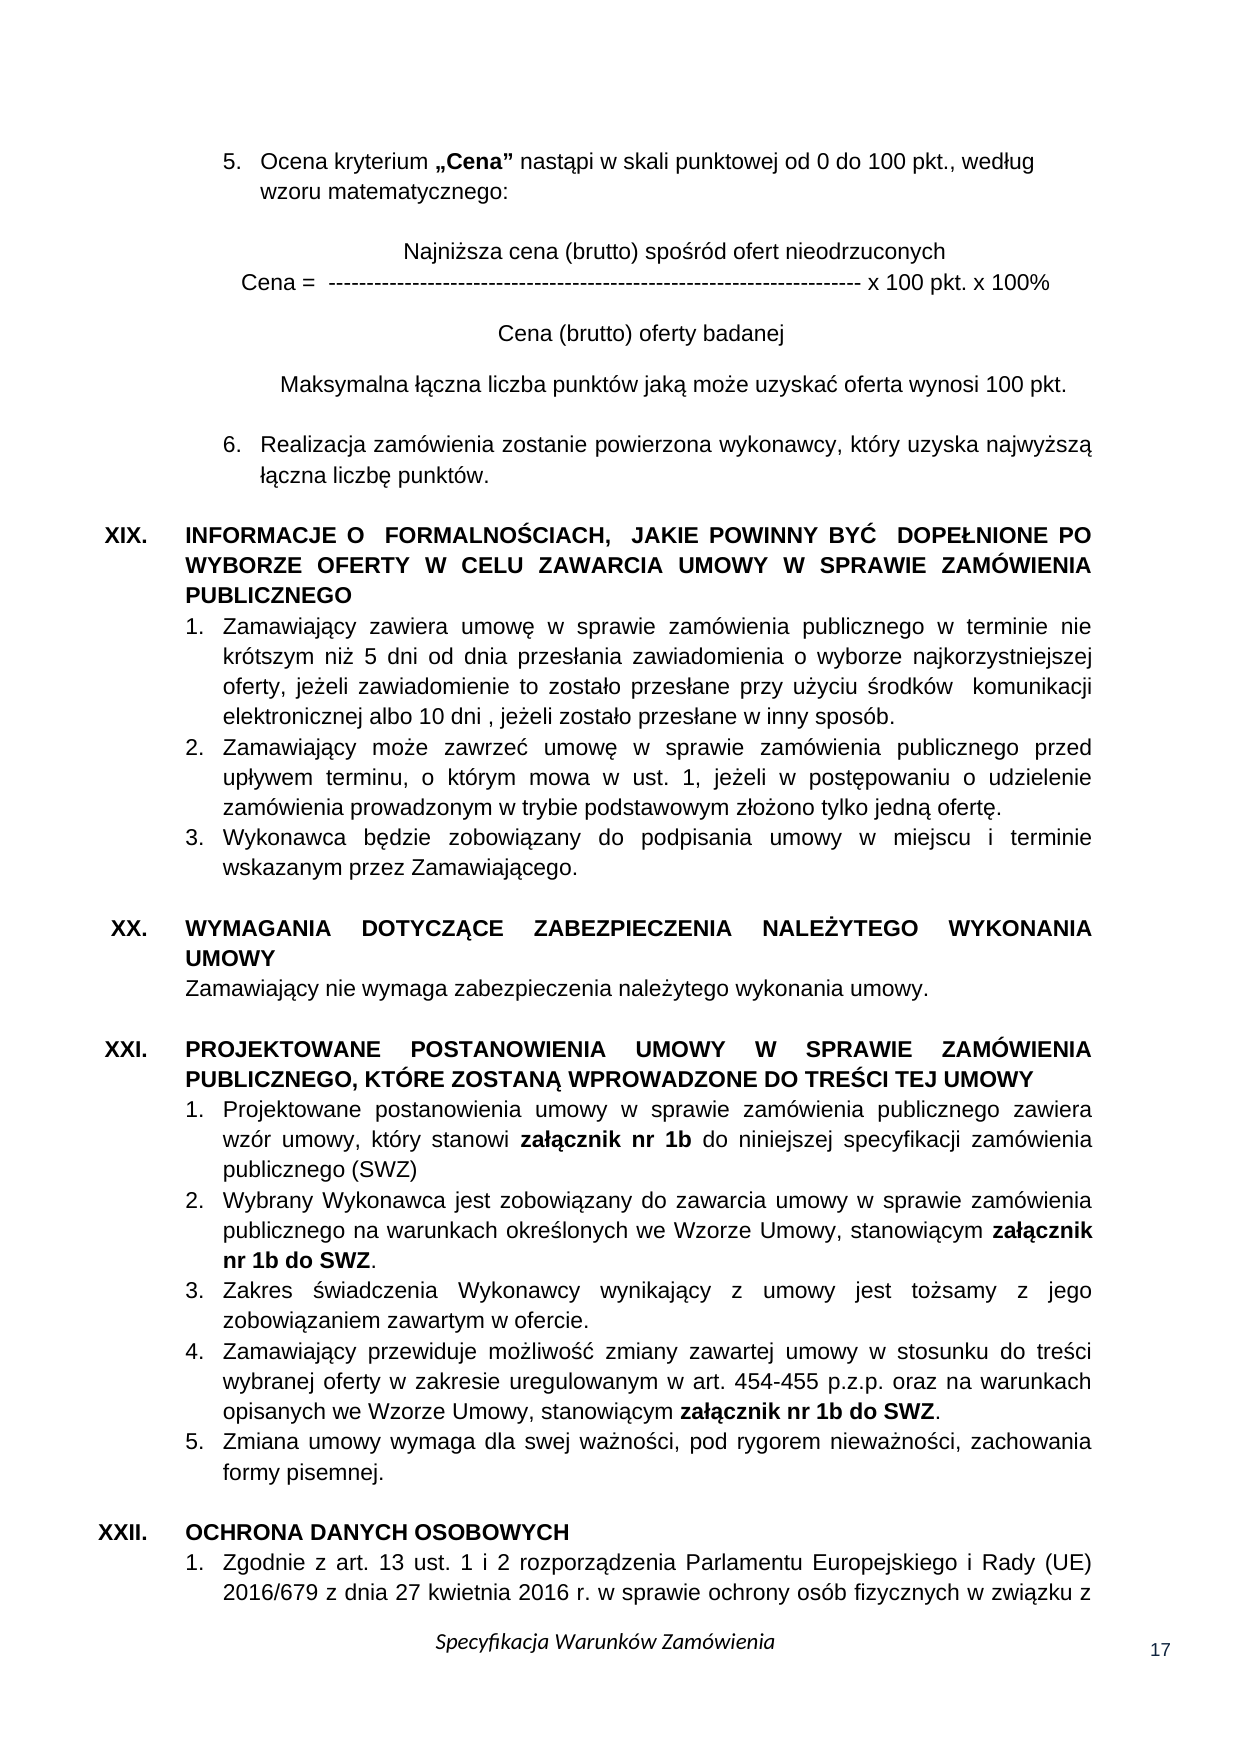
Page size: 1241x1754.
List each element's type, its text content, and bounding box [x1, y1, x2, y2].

list Zakres świadczenia Wykonawcy wynikający z umowy jest tożsamy z jego zobowiązaniem zawartym w ofercie. [185, 1277, 1093, 1334]
list Wybrany Wykonawca jest zobowiązany do zawarcia umowy w sprawie zamówienia publicznego na warunkach określonych we Wzorze Umowy, stanowiącym załącznik nr 1b do SWZ. [185, 1187, 1093, 1273]
list Cena = ---------------------------------------------------------------------- x 100 pkt. x 100% [177, 269, 1093, 295]
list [185, 1549, 1093, 1606]
list Maksymalna łączna liczba punktów jaką może uzyskać oferta wynosi 100 pkt. [223, 371, 1093, 397]
list OCHRONA DANYCH OSOBOWYCH [148, 1519, 1093, 1545]
text Cena (brutto) oferty badanej [148, 320, 1093, 346]
list wzoru matematycznego: [260, 178, 1093, 204]
list Zamawiający może zawrzeć umowę w sprawie zamówienia publicznego przed upływem terminu, o którym mowa w ust. 1, jeżeli w postępowaniu o udzielenie zamówienia prowadzonym w trybie podstawowym złożono tylko jedną ofertę. [185, 733, 1093, 820]
list Realizacja zamówienia zostanie powierzona wykonawcy, który uzyska najwyższą łączna liczbę punktów. [223, 431, 1093, 488]
list Projektowane postanowienia umowy w sprawie zamówienia publicznego zawiera wzór umowy, który stanowi załącznik nr 1b do niniejszej specyfikacji zamówienia publicznego (SWZ) [185, 1096, 1093, 1183]
list PROJEKTOWANE POSTANOWIENIA UMOWY W SPRAWIE ZAMÓWIENIA PUBLICZNEGO, KTÓRE ZOSTANĄ WPROWADZONE DO TREŚCI TEJ UMOWY [148, 1036, 1093, 1092]
list Zamawiający przewiduje możliwość zmiany zawartej umowy w stosunku do treści wybranej oferty w zakresie uregulowanym w art. 454-455 p.z.p. oraz na warunkach opisanych we Wzorze Umowy, stanowiącym załącznik nr 1b do SWZ. [185, 1338, 1093, 1424]
list INFORMACJE O FORMALNOŚCIACH, JAKIE POWINNY BYĆ DOPEŁNIONE PO WYBORZE OFERTY W CELU ZAWARCIA UMOWY W SPRAWIE ZAMÓWIENIA PUBLICZNEGO [148, 522, 1093, 609]
list Ocena kryterium „Cena” nastąpi w skali punktowej od 0 do 100 pkt., według [223, 148, 1093, 174]
list Najniższa cena (brutto) spośród ofert nieodrzuconych [223, 238, 1093, 264]
list Zamawiający nie wymaga zabezpieczenia należytego wykonania umowy. [185, 975, 1093, 1001]
list WYMAGANIA DOTYCZĄCE ZABEZPIECZENIA NALEŻYTEGO WYKONANIA UMOWY [148, 915, 1093, 971]
list Zmiana umowy wymaga dla swej ważności, pod rygorem nieważności, zachowania formy pisemnej. [185, 1428, 1093, 1485]
list Zamawiający zawiera umowę w sprawie zamówienia publicznego w terminie nie krótszym niż 5 dni od dnia przesłania zawiadomienia o wyborze najkorzystniejszej oferty, jeżeli zawiadomienie to zostało przesłane przy użyciu środków komunikacji elektronicznej albo 10 dni , jeżeli zostało przesłane w inny sposób. [185, 613, 1093, 729]
list Wykonawca będzie zobowiązany do podpisania umowy w miejscu i terminie wskazanym przez Zamawiającego. [185, 824, 1093, 881]
